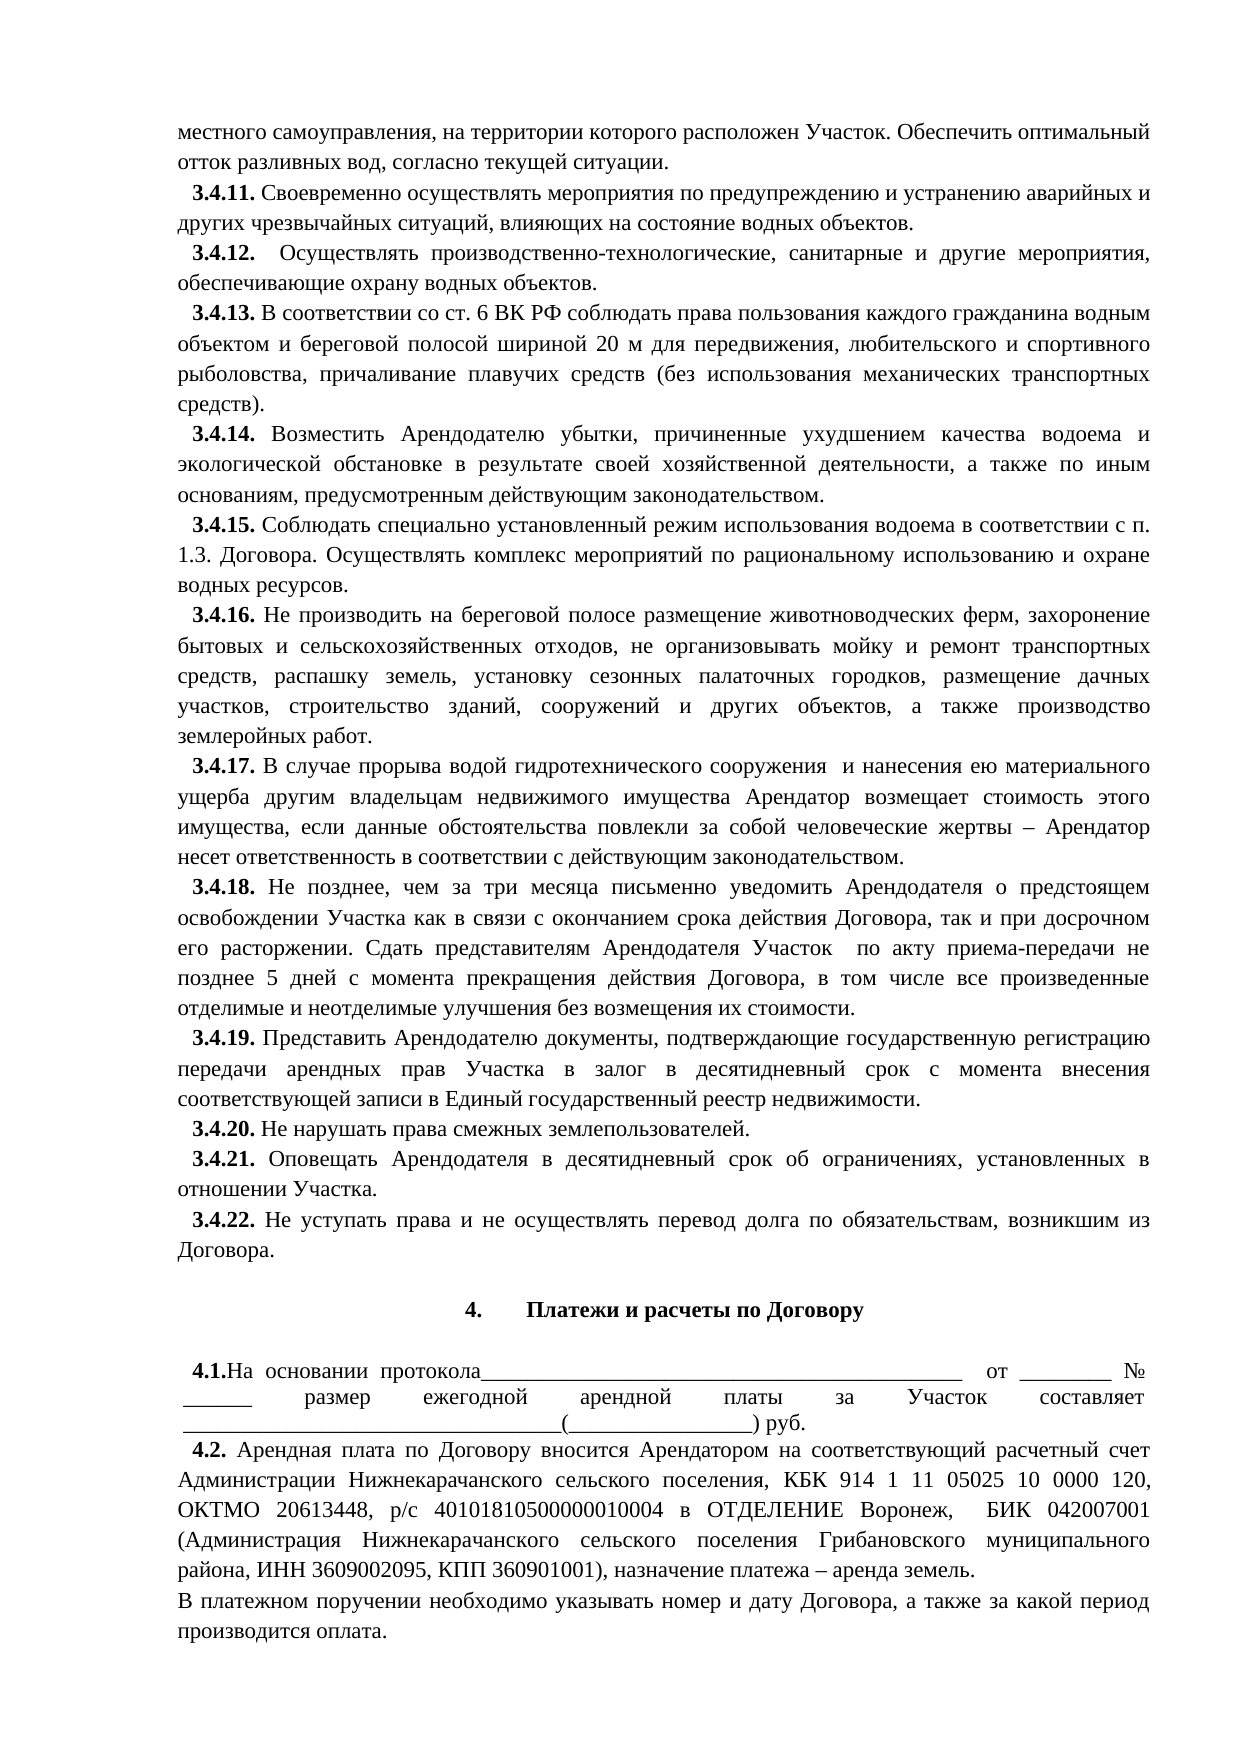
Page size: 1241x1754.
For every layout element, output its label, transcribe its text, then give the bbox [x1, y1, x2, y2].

text 3.4.15. Соблюдать специально установленный режим использования водоема в соответствии с п. 1.3. Договора. Осуществлять комплекс мероприятий по рациональному использованию и охране водных ресурсов. [177, 511, 1152, 598]
text 3.4.14. Возместить Арендодателю убытки, причиненные ухудшением качества водоема и экологической обстановке в результате своей хозяйственной деятельности, а также по иным основаниям, предусмотренным действующим законодательством. [177, 420, 1152, 507]
text 4.1.На основании протокола__________________________________________ от ________ № ______ размер ежегодной арендной платы за Участок составляет _________________________________(________________) руб. [183, 1357, 1146, 1436]
text 3.4.17. В случае прорыва водой гидротехнического сооружения и нанесения ею материального ущерба другим владельцам недвижимого имущества Арендатор возмещает стоимость этого имущества, если данные обстоятельства повлекли за собой человеческие жертвы – Арендатор несет ответственность в соответствии с действующим законодательством. [177, 752, 1152, 869]
text 3.4.20. Не нарушать права смежных землепользователей. [177, 1115, 1152, 1141]
text 3.4.11. Своевременно осуществлять мероприятия по предупреждению и устранению аварийных и других чрезвычайных ситуаций, влияющих на состояние водных объектов. [177, 178, 1152, 235]
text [177, 118, 1152, 175]
list Платежи и расчеты по Договору [177, 1296, 1152, 1323]
text 3.4.21. Оповещать Арендодателя в десятидневный срок об ограничениях, установленных в отношении Участка. [177, 1145, 1152, 1202]
text 3.4.19. Представить Арендодателю документы, подтверждающие государственную регистрацию передачи арендных прав Участка в залог в десятидневный срок с момента внесения соответствующей записи в Единый государственный реестр недвижимости. [177, 1024, 1152, 1111]
text 3.4.22. Не уступать права и не осуществлять перевод долга по обязательствам, возникшим из Договора. [177, 1206, 1152, 1262]
text 3.4.13. В соответствии со ст. 6 ВК РФ соблюдать права пользования каждого гражданина водным объектом и береговой полосой шириной 20 м для передвижения, любительского и спортивного рыболовства, причаливание плавучих средств (без использования механических транспортных средств). [177, 299, 1152, 416]
text 3.4.12. Осуществлять производственно-технологические, санитарные и другие мероприятия, обеспечивающие охрану водных объектов. [177, 239, 1152, 296]
text 4.2. Арендная плата по Договору вносится Арендатором на соответствующий расчетный счет Администрации Нижнекарачанского сельского поселения, КБК 914 1 11 05025 10 0000 120, ОКТМО 20613448, р/с 40101810500000010004 в ОТДЕЛЕНИЕ Воронеж, БИК 042007001 (Администрация Нижнекарачанского сельского поселения Грибановского муниципального района, ИНН 3609002095, КПП 360901001), назначение платежа – аренда земель. [177, 1436, 1152, 1583]
text 3.4.16. Не производить на береговой полосе размещение животноводческих ферм, захоронение бытовых и сельскохозяйственных отходов, не организовывать мойку и ремонт транспортных средств, распашку земель, установку сезонных палаточных городков, размещение дачных участков, строительство зданий, сооружений и других объектов, а также производство землеройных работ. [177, 601, 1152, 749]
text 3.4.18. Не позднее, чем за три месяца письменно уведомить Арендодателя о предстоящем освобождении Участка как в связи с окончанием срока действия Договора, так и при досрочном его расторжении. Сдать представителям Арендодателя Участок по акту приема-передачи не позднее 5 дней с момента прекращения действия Договора, в том числе все произведенные отделимые и неотделимые улучшения без возмещения их стоимости. [177, 873, 1152, 1021]
text В платежном поручении необходимо указывать номер и дату Договора, а также за какой период производится оплата. [177, 1587, 1152, 1643]
